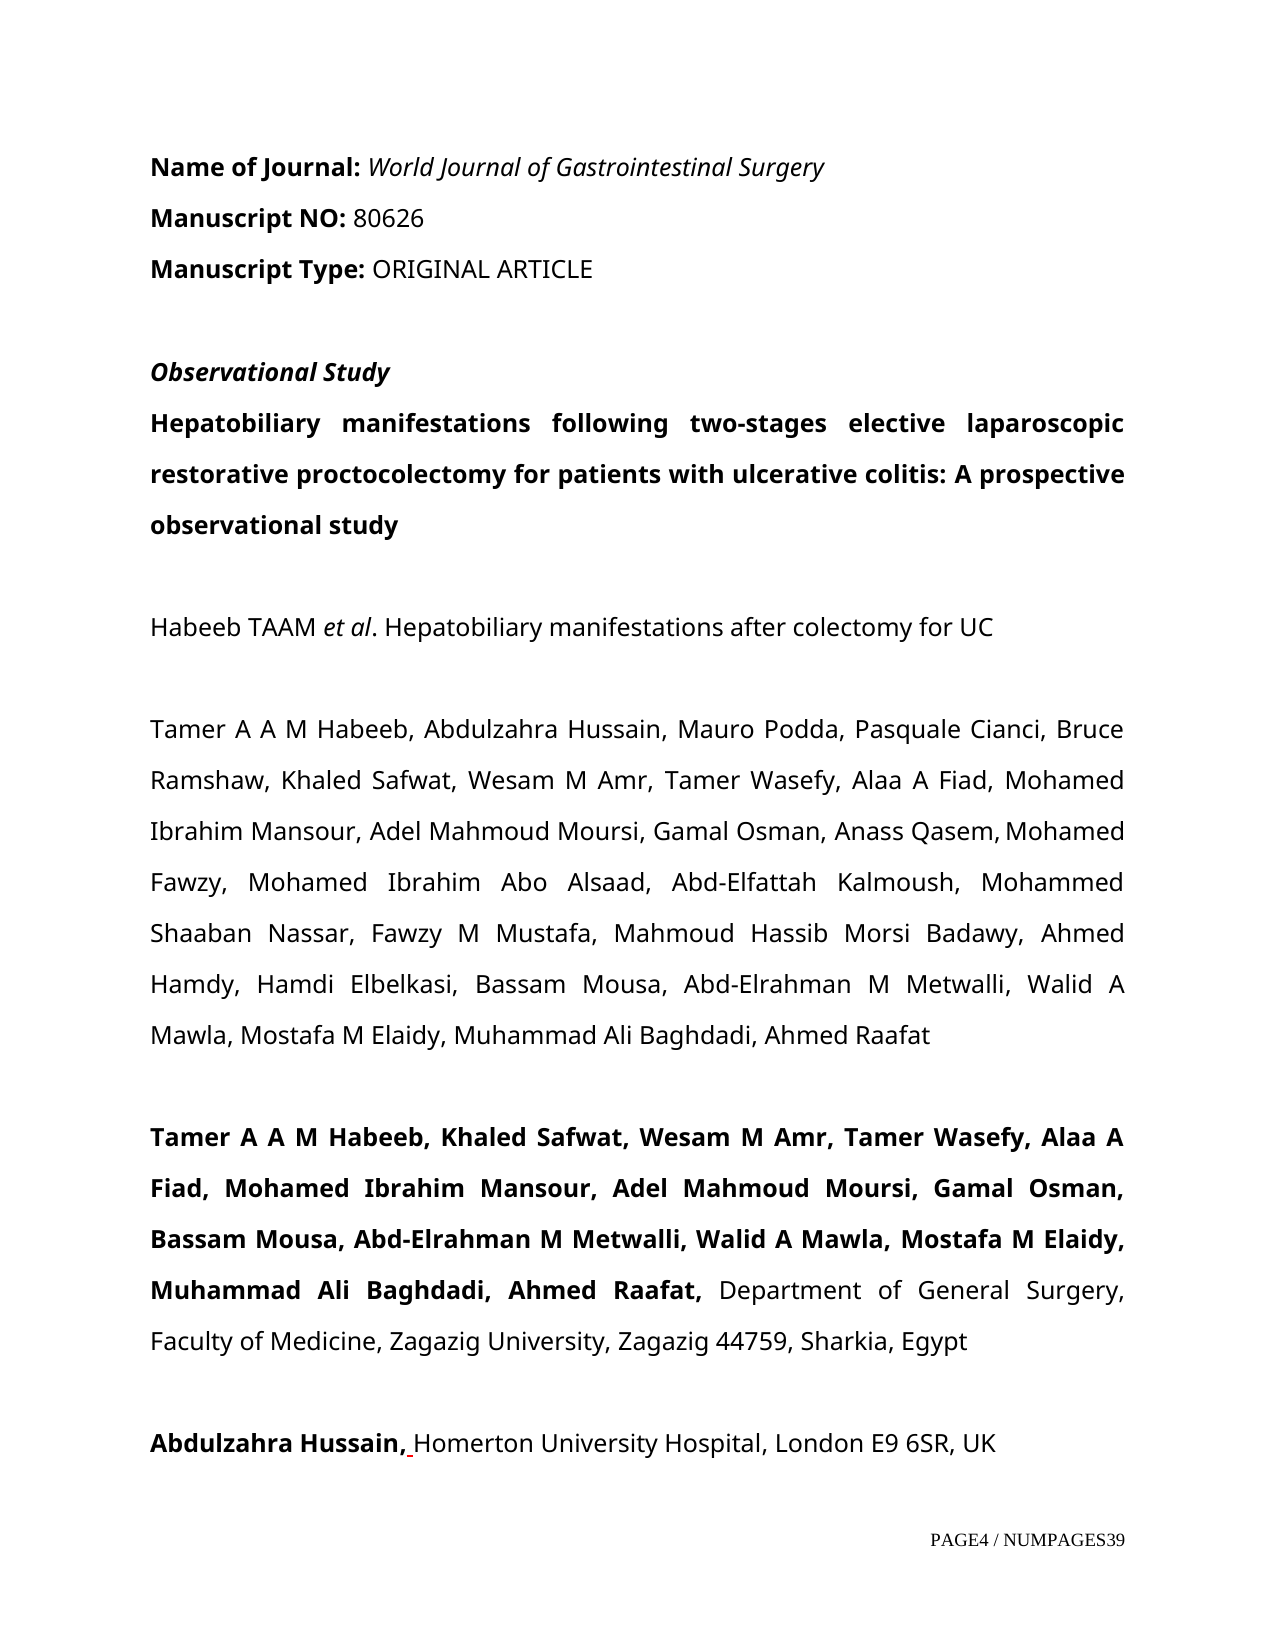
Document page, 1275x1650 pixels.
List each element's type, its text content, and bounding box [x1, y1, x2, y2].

text Tamer A A M Habeeb, Khaled Safwat, Wesam M Amr, Tamer Wasefy, Alaa A Fiad, Mohamed Ibrahim Mansour, Adel Mahmoud Moursi, Gamal Osman, Bassam Mousa, Abd-Elrahman M Metwalli, Walid A Mawla, Mostafa M Elaidy, Muhammad Ali Baghdadi, Ahmed Raafat, Department of General Surgery, Faculty of Medicine, Zagazig University, Zagazig 44759, Sharkia, Egypt [150, 1120, 1125, 1358]
text Abdulzahra Hussain, Homerton University Hospital, London E9 6SR, UK [150, 1426, 1125, 1460]
text Manuscript NO: 80626 [150, 201, 1125, 235]
text Tamer A A M Habeeb, Abdulzahra Hussain, Mauro Podda, Pasquale Cianci, Bruce Ramshaw, Khaled Safwat, Wesam M Amr, Tamer Wasefy, Alaa A Fiad, Mohamed Ibrahim Mansour, Adel Mahmoud Moursi, Gamal Osman, Anass Qasem, Mohamed Fawzy, Mohamed Ibrahim Abo Alsaad, Abd-Elfattah Kalmoush, Mohammed Shaaban Nassar, Fawzy M Mustafa, Mahmoud Hassib Morsi Badawy, Ahmed Hamdy, Hamdi Elbelkasi, Bassam Mousa, Abd-Elrahman M Metwalli, Walid A Mawla, Mostafa M Elaidy, Muhammad Ali Baghdadi, Ahmed Raafat [150, 711, 1125, 1052]
text Name of Journal: World Journal of Gastrointestinal Surgery [150, 150, 1125, 184]
text Observational Study [150, 354, 1125, 388]
text Manuscript Type: ORIGINAL ARTICLE [150, 252, 1125, 286]
text Habeeb TAAM et al. Hepatobiliary manifestations after colectomy for UC [150, 609, 1125, 643]
text Hepatobiliary manifestations following two-stages elective laparoscopic restorative proctocolectomy for patients with ulcerative colitis: A prospective observational study [150, 405, 1125, 541]
